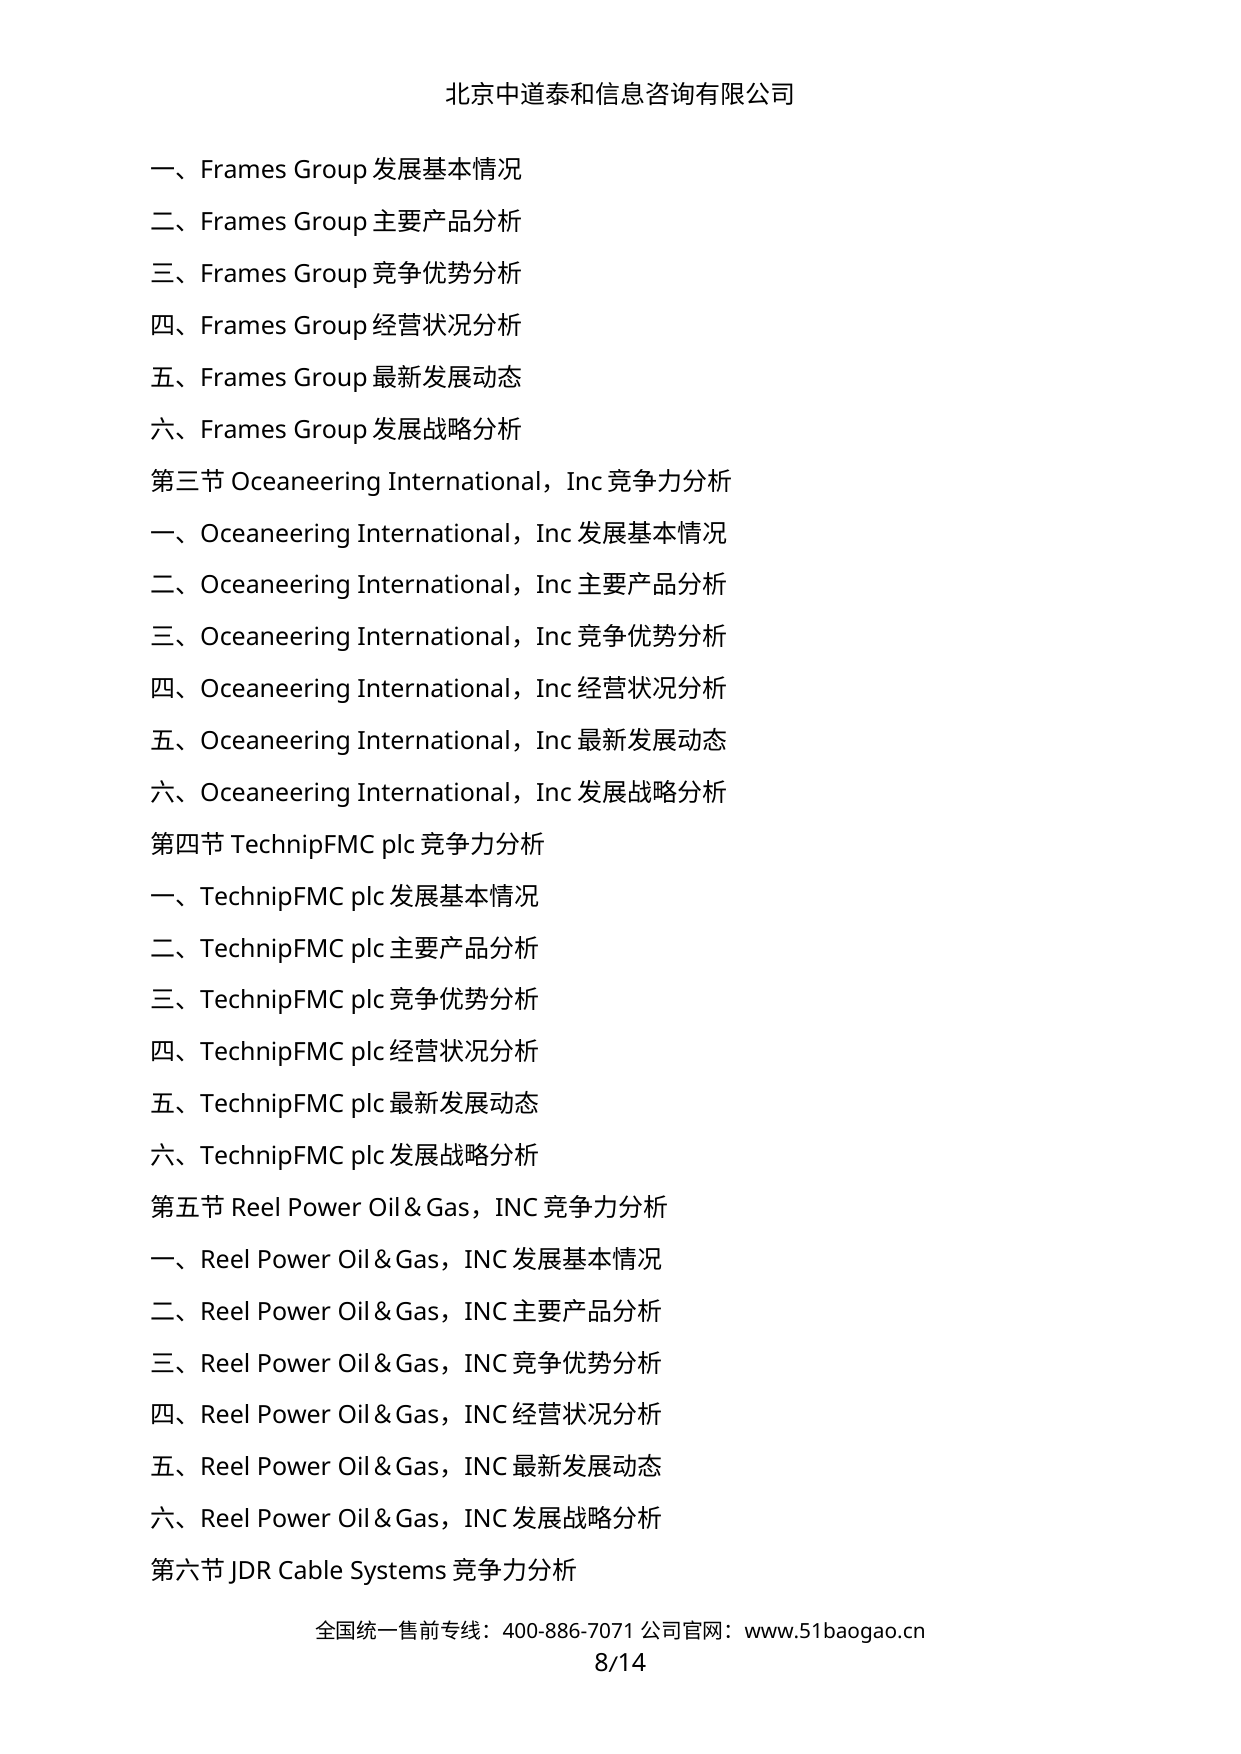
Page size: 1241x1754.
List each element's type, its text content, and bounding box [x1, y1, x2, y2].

text 第六节 JDR Cable Systems竞争力分析 [150, 1551, 1090, 1587]
text 第三节 Oceaneering International，Inc竞争力分析 [150, 461, 1090, 497]
text 二、TechnipFMC plc主要产品分析 [150, 928, 1090, 964]
text 三、Oceaneering International，Inc竞争优势分析 [150, 617, 1090, 653]
text 四、TechnipFMC plc经营状况分析 [150, 1032, 1090, 1068]
text 五、TechnipFMC plc最新发展动态 [150, 1084, 1090, 1120]
text 一、TechnipFMC plc发展基本情况 [150, 876, 1090, 912]
text 一、Frames Group发展基本情况 [150, 150, 1090, 186]
text 三、Frames Group竞争优势分析 [150, 254, 1090, 290]
text 四、Reel Power Oil＆Gas，INC经营状况分析 [150, 1395, 1090, 1431]
text 一、Oceaneering International，Inc发展基本情况 [150, 513, 1090, 549]
text 二、Frames Group主要产品分析 [150, 202, 1090, 238]
text 一、Reel Power Oil＆Gas，INC发展基本情况 [150, 1239, 1090, 1276]
text 二、Reel Power Oil＆Gas，INC主要产品分析 [150, 1291, 1090, 1327]
text 四、Frames Group经营状况分析 [150, 306, 1090, 342]
text 六、Oceaneering International，Inc发展战略分析 [150, 772, 1090, 809]
text 四、Oceaneering International，Inc经营状况分析 [150, 669, 1090, 705]
text 第四节 TechnipFMC plc竞争力分析 [150, 824, 1090, 861]
text 五、Reel Power Oil＆Gas，INC最新发展动态 [150, 1447, 1090, 1483]
text 二、Oceaneering International，Inc主要产品分析 [150, 565, 1090, 601]
text 第五节 Reel Power Oil＆Gas，INC竞争力分析 [150, 1187, 1090, 1224]
text 三、TechnipFMC plc竞争优势分析 [150, 980, 1090, 1016]
text 五、Oceaneering International，Inc最新发展动态 [150, 721, 1090, 757]
text 六、Reel Power Oil＆Gas，INC发展战略分析 [150, 1499, 1090, 1535]
text 五、Frames Group最新发展动态 [150, 357, 1090, 394]
text 六、TechnipFMC plc发展战略分析 [150, 1136, 1090, 1172]
text 六、Frames Group发展战略分析 [150, 409, 1090, 446]
text 三、Reel Power Oil＆Gas，INC竞争优势分析 [150, 1343, 1090, 1379]
